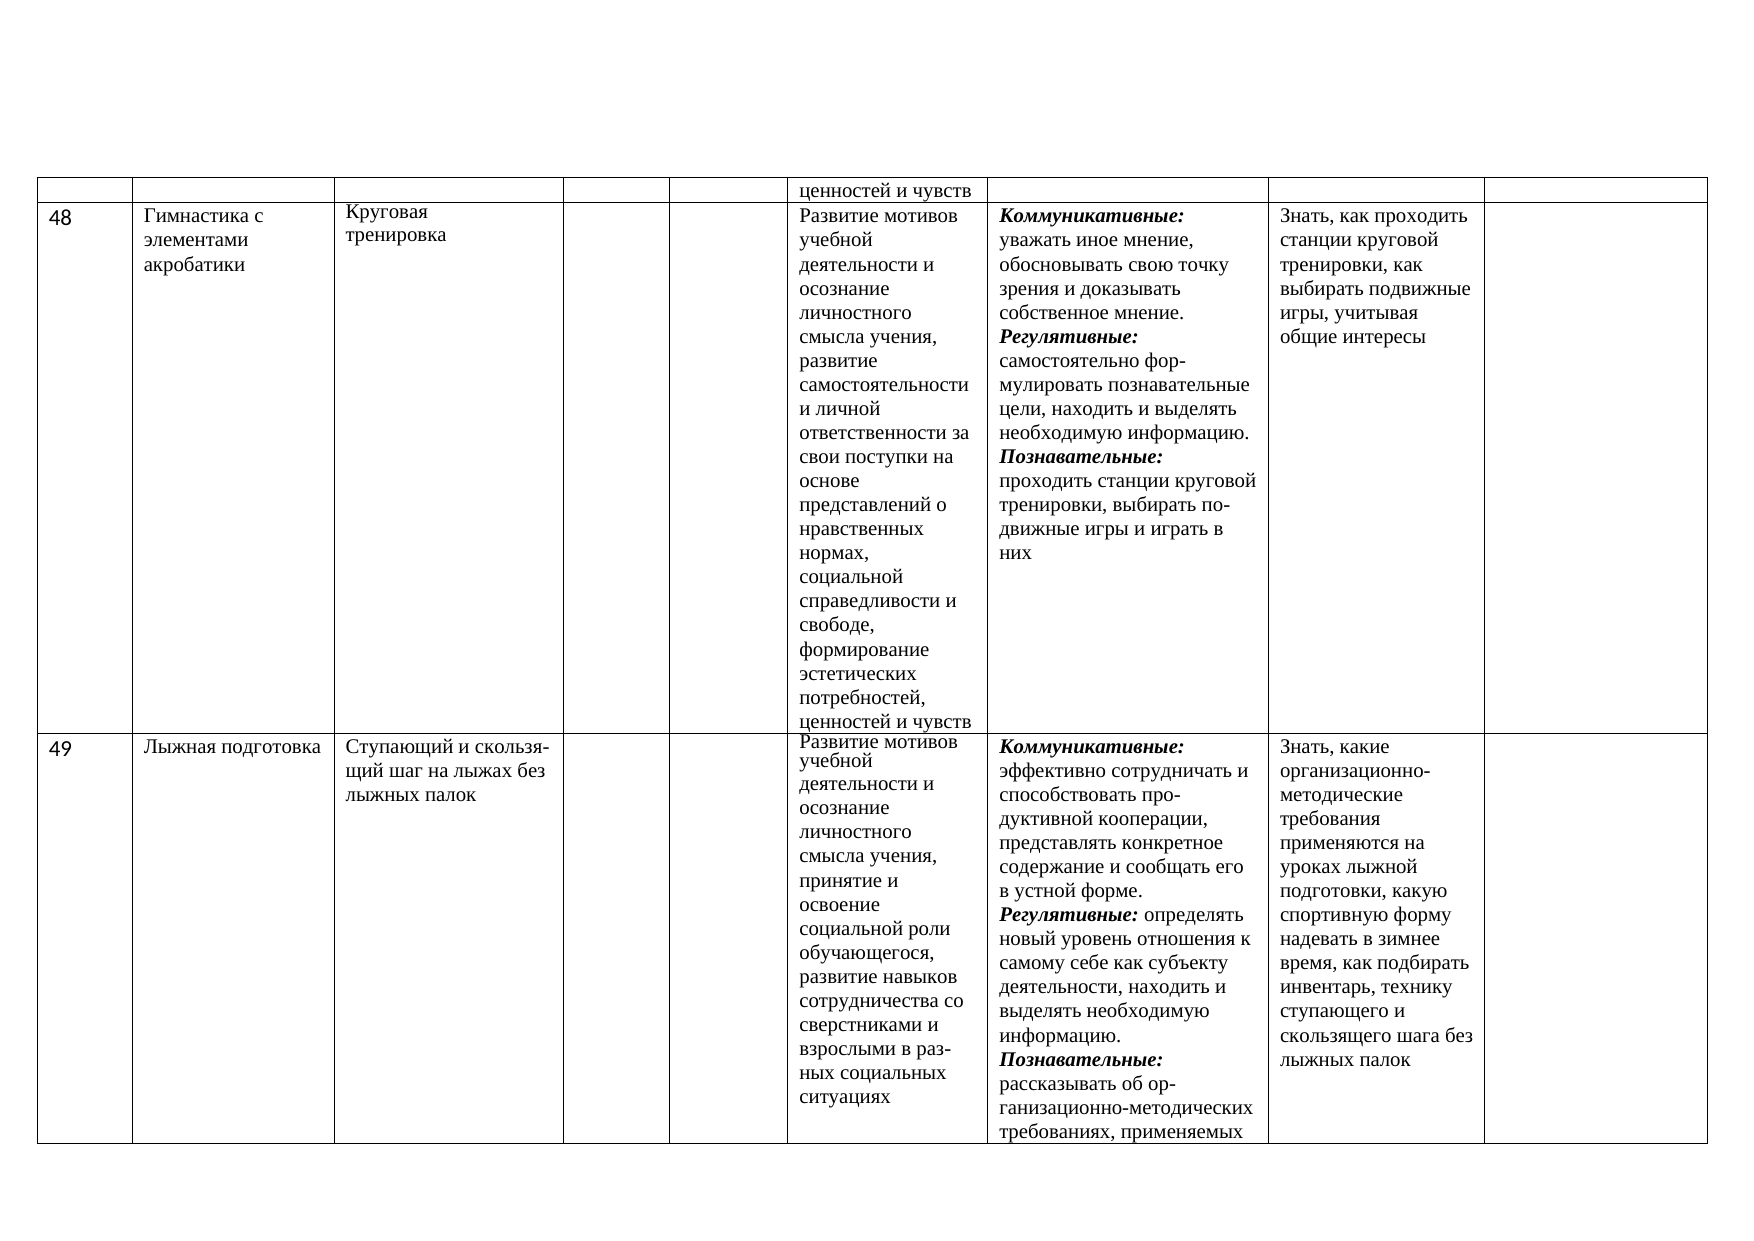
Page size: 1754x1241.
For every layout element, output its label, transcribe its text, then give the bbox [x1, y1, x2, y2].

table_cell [988, 178, 1268, 202]
table_cell Круговая тренировка [335, 203, 563, 733]
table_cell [335, 734, 563, 1143]
table_cell 47 [38, 178, 132, 202]
table_cell [564, 734, 669, 1143]
table_cell Знать, как проходить станции круговой тренировки, как выбирать подвижные игры, учитывая общие интересы [1269, 203, 1484, 733]
table_cell 49 [38, 734, 132, 1143]
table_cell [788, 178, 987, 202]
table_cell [988, 734, 1268, 1143]
table_cell Коммуникативные: уважать иное мнение, обосновывать свою точку зрения и доказывать собственное мнение. Регулятивные: самостоятельно формулировать познавательные цели, находить и выделять необходимую информацию. Познавательные: проходить станции круговой тренировки, выбирать подвижные игры и играть в них [988, 203, 1268, 733]
table_cell [1485, 734, 1707, 1143]
table_cell 48 [38, 203, 132, 733]
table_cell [788, 734, 987, 1143]
table_cell [670, 734, 787, 1143]
table_cell [564, 203, 669, 733]
table_cell [670, 203, 787, 733]
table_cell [1269, 734, 1484, 1143]
table_cell Лыжная подготовка [133, 734, 334, 1143]
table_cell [1269, 178, 1484, 202]
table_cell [335, 178, 563, 202]
table_cell Гимнастика с элементами акробатики [133, 203, 334, 733]
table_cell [133, 178, 334, 202]
table_cell [1485, 178, 1707, 202]
table_cell [564, 178, 669, 202]
table_cell [670, 178, 787, 202]
table_cell [1485, 203, 1707, 733]
